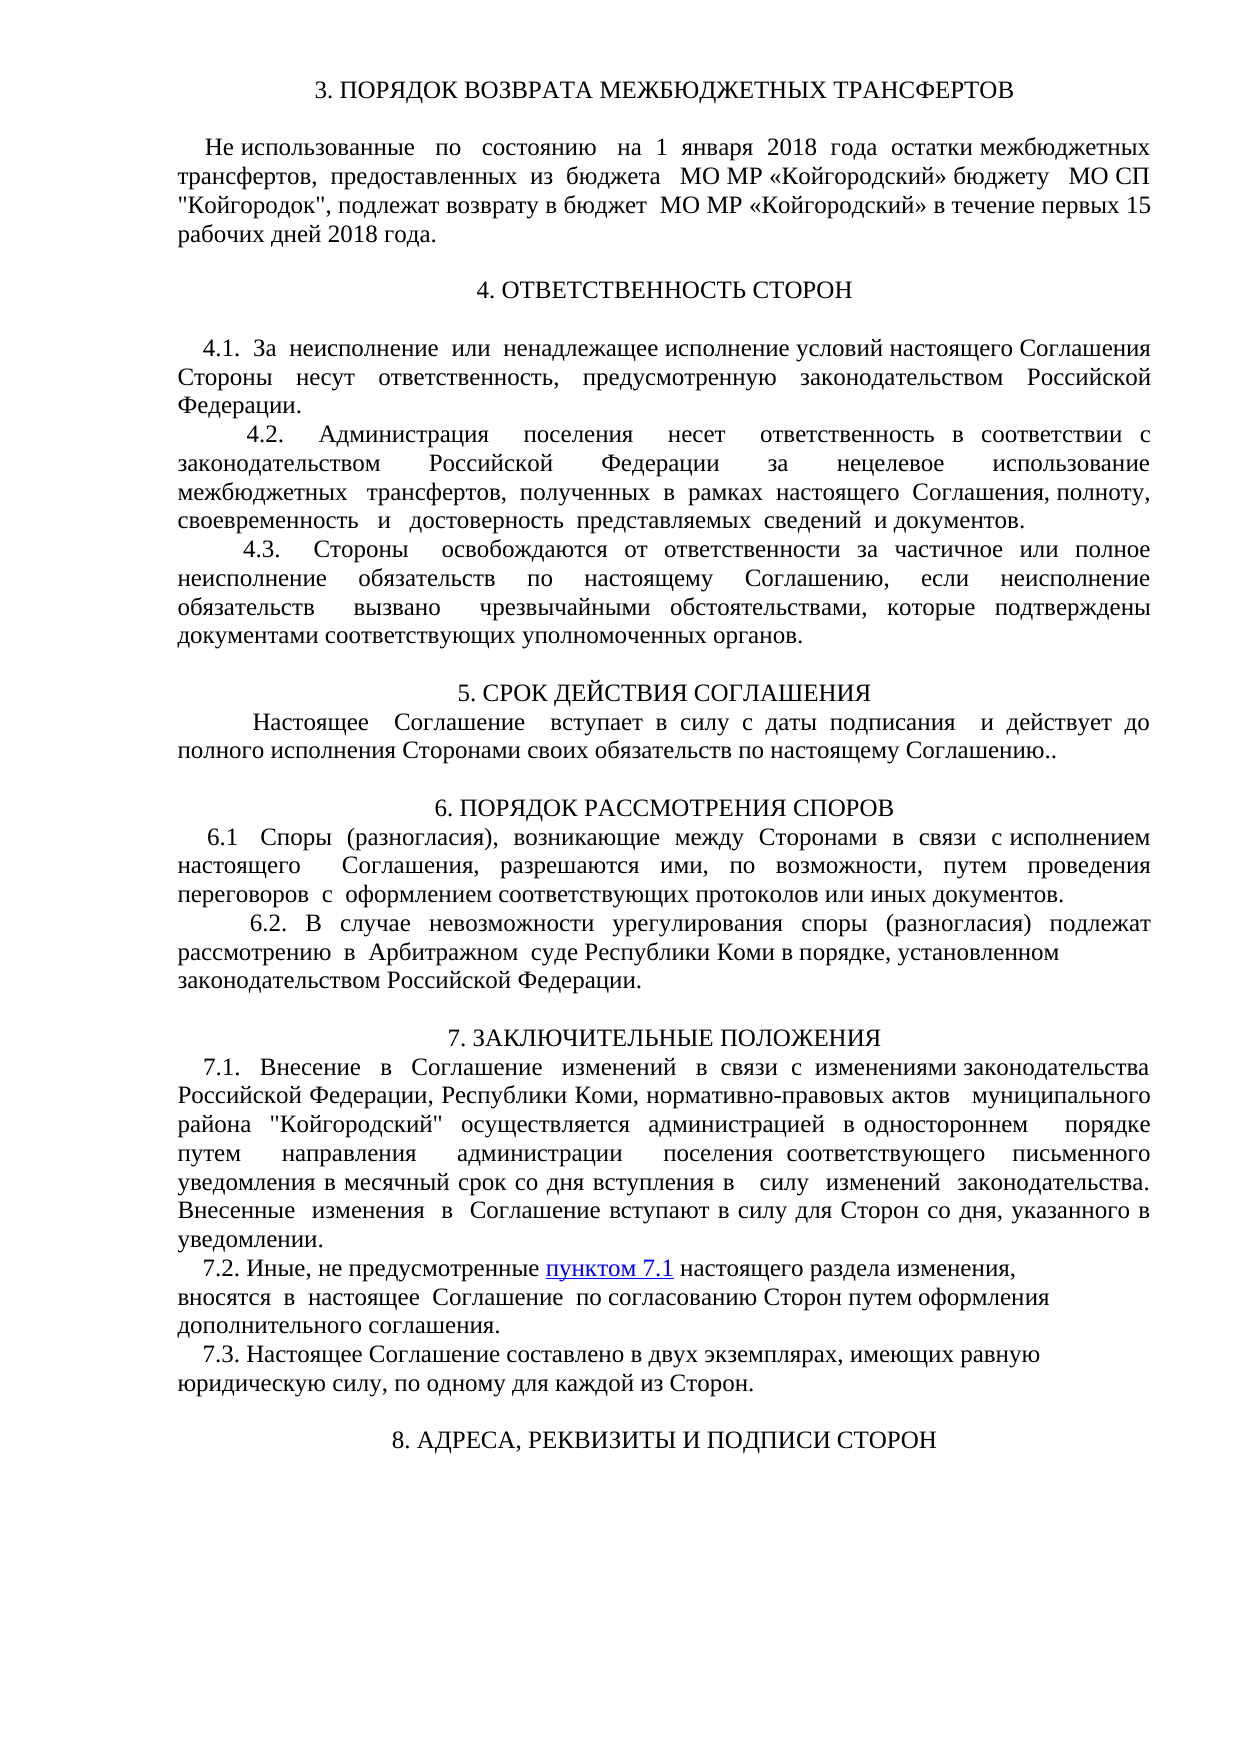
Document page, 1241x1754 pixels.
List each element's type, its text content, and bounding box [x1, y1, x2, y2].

text дополнительного соглашения. [177, 1310, 1152, 1339]
text 7.3. Настоящее Соглашение составлено в двух экземплярах, имеющих равную [177, 1339, 1152, 1368]
text 3. ПОРЯДОК ВОЗВРАТА МЕЖБЮДЖЕТНЫХ ТРАНСФЕРТОВ [177, 75, 1152, 104]
text 4.1. За неисполнение или ненадлежащее исполнение условий настоящего Соглашения Стороны несут ответственность, предусмотренную законодательством Российской Федерации. [177, 333, 1152, 419]
text 4. ОТВЕТСТВЕННОСТЬ СТОРОН [177, 275, 1152, 304]
text Настоящее Соглашение вступает в силу с даты подписания и действует до полного исполнения Сторонами своих обязательств по настоящему Соглашению.. [177, 707, 1152, 764]
text Не использованные по состоянию на 1 января 2018 года остатки межбюджетных трансфертов, предоставленных из бюджета МО МР «Койгородский» бюджету МО СП "Койгородок", подлежат возврату в бюджет МО МР «Койгородский» в течение первых 15 рабочих дней 2018 года. [177, 132, 1152, 252]
text 6. ПОРЯДОК РАССМОТРЕНИЯ СПОРОВ [177, 793, 1152, 822]
text 7.1. Внесение в Соглашение изменений в связи с изменениями законодательства Российской Федерации, Республики Коми, нормативно-правовых актов муниципального района "Койгородский" осуществляется администрацией в одностороннем порядке путем направления администрации поселения соответствующего письменного уведомления в месячный срок со дня вступления в силу изменений законодательства. Внесенные изменения в Соглашение вступают в силу для Сторон со дня, указанного в уведомлении. [177, 1052, 1152, 1253]
text 8. АДРЕСА, РЕКВИЗИТЫ И ПОДПИСИ СТОРОН [177, 1425, 1152, 1454]
text 4.2. Администрация поселения несет ответственность в соответствии с законодательством Российской Федерации за нецелевое использование межбюджетных трансфертов, полученных в рамках настоящего Соглашения, полноту, своевременность и достоверность представляемых сведений и документов. [177, 419, 1152, 534]
text 4.3. Стороны освобождаются от ответственности за частичное или полное неисполнение обязательств по настоящему Соглашению, если неисполнение обязательств вызвано чрезвычайными обстоятельствами, которые подтверждены документами соответствующих уполномоченных органов. [177, 534, 1152, 649]
text 7.2. Иные, не предусмотренные пунктом 7.1 настоящего раздела изменения, [177, 1253, 1152, 1282]
text 6.1 Споры (разногласия), возникающие между Сторонами в связи с исполнением настоящего Соглашения, разрешаются ими, по возможности, путем проведения переговоров с оформлением соответствующих протоколов или иных документов. [177, 822, 1152, 908]
text 5. СРОК ДЕЙСТВИЯ СОГЛАШЕНИЯ [177, 678, 1152, 707]
text вносятся в настоящее Соглашение по согласованию Сторон путем оформления [177, 1282, 1152, 1310]
text законодательством Российской Федерации. [177, 965, 1152, 994]
text 6.2. В случае невозможности урегулирования споры (разногласия) подлежат рассмотрению в Арбитражном суде Республики Коми в порядке, установленном [177, 908, 1152, 965]
text 7. ЗАКЛЮЧИТЕЛЬНЫЕ ПОЛОЖЕНИЯ [177, 1023, 1152, 1052]
text юридическую силу, по одному для каждой из Сторон. [177, 1368, 1152, 1397]
